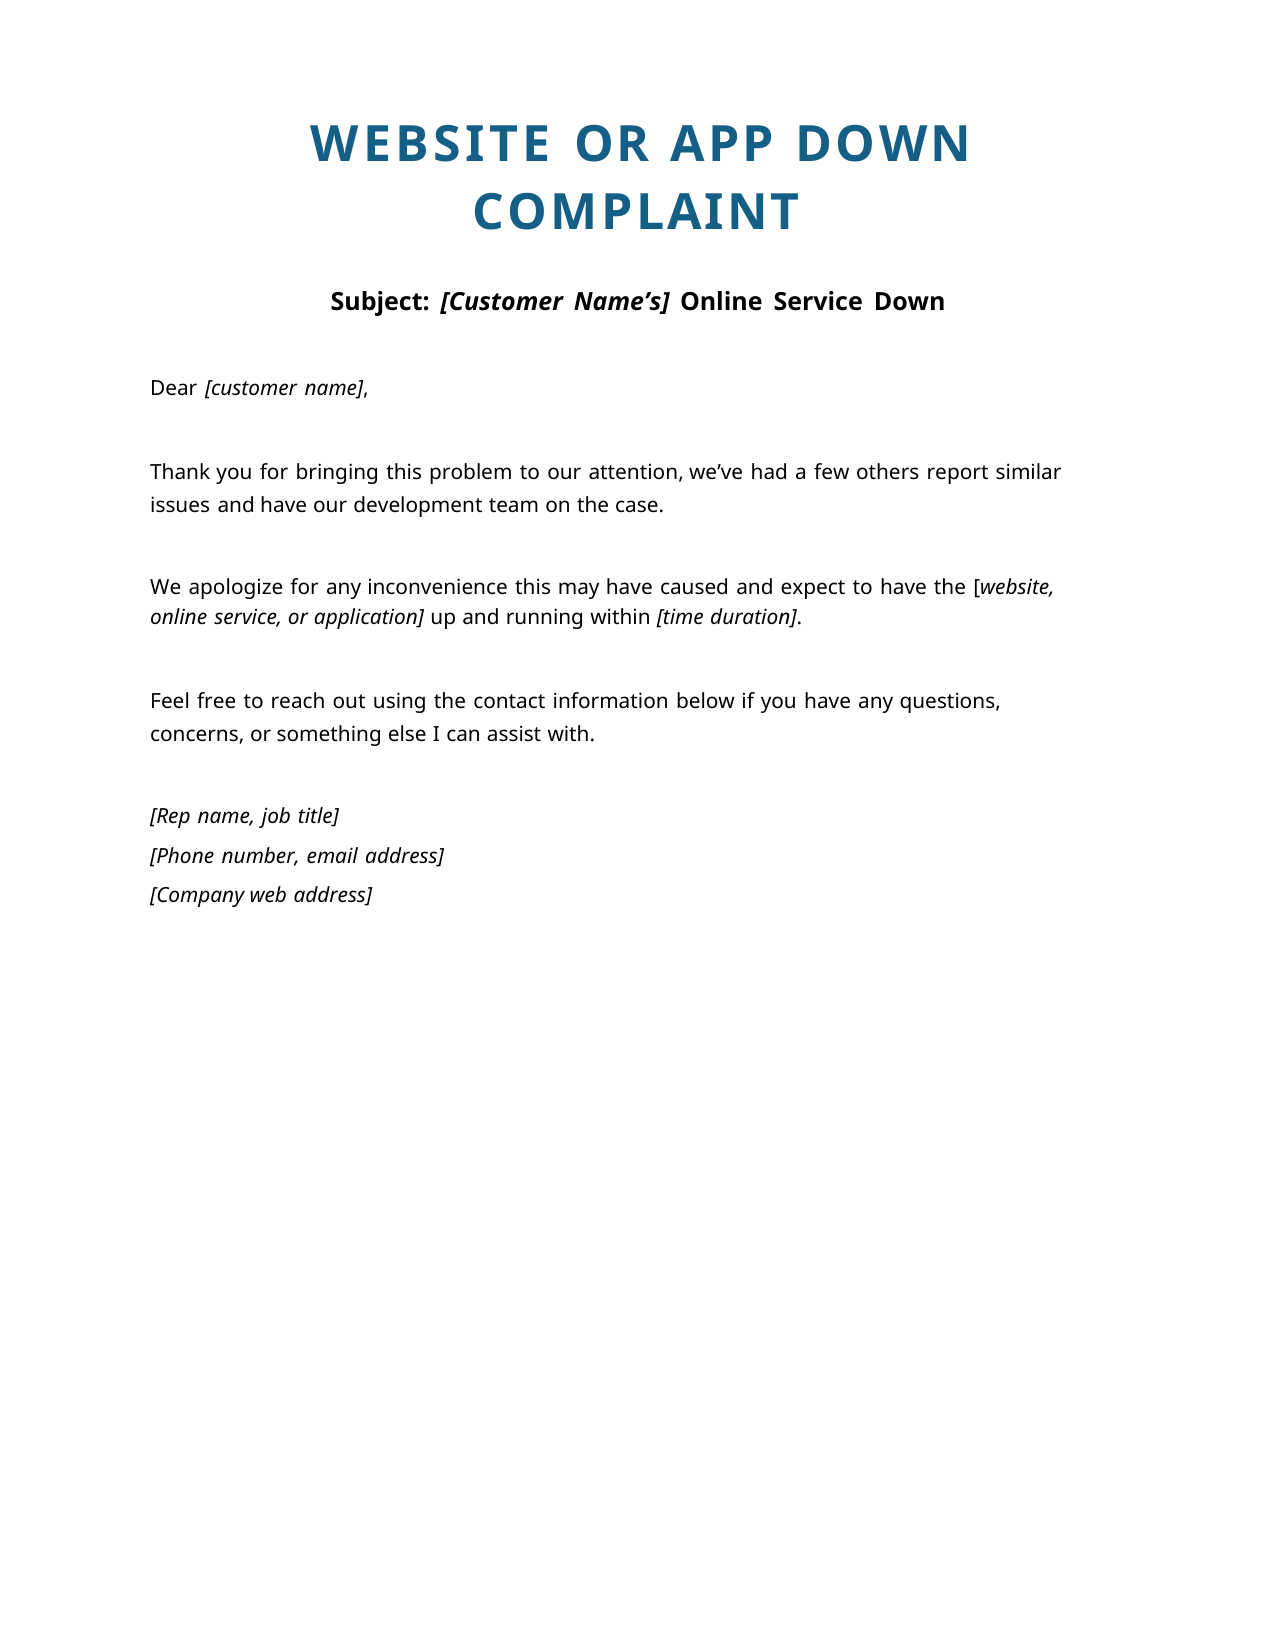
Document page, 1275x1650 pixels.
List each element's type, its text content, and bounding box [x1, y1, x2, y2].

text Thank you for bringing this problem to our attention, we’ve had a few others report similar issues and have our development team on the case. [150, 457, 1085, 518]
text We apologize for any inconvenience this may have caused and expect to have the [website, online service, or application] up and running within [time duration]. [150, 572, 1110, 631]
text Dear [customer name], [150, 373, 1121, 401]
text Subject: [Customer Name’s] Online Service Down [175, 284, 1100, 318]
text [Rep name, job title] [150, 801, 1121, 830]
text Feel free to reach out using the contact information below if you have any questions, concerns, or something else I can assist with. [150, 686, 1044, 747]
title WEBSITE OR APP DOWN COMPLAINT [182, 108, 1100, 244]
text [Phone number, email address] [Company web address] [150, 841, 499, 909]
